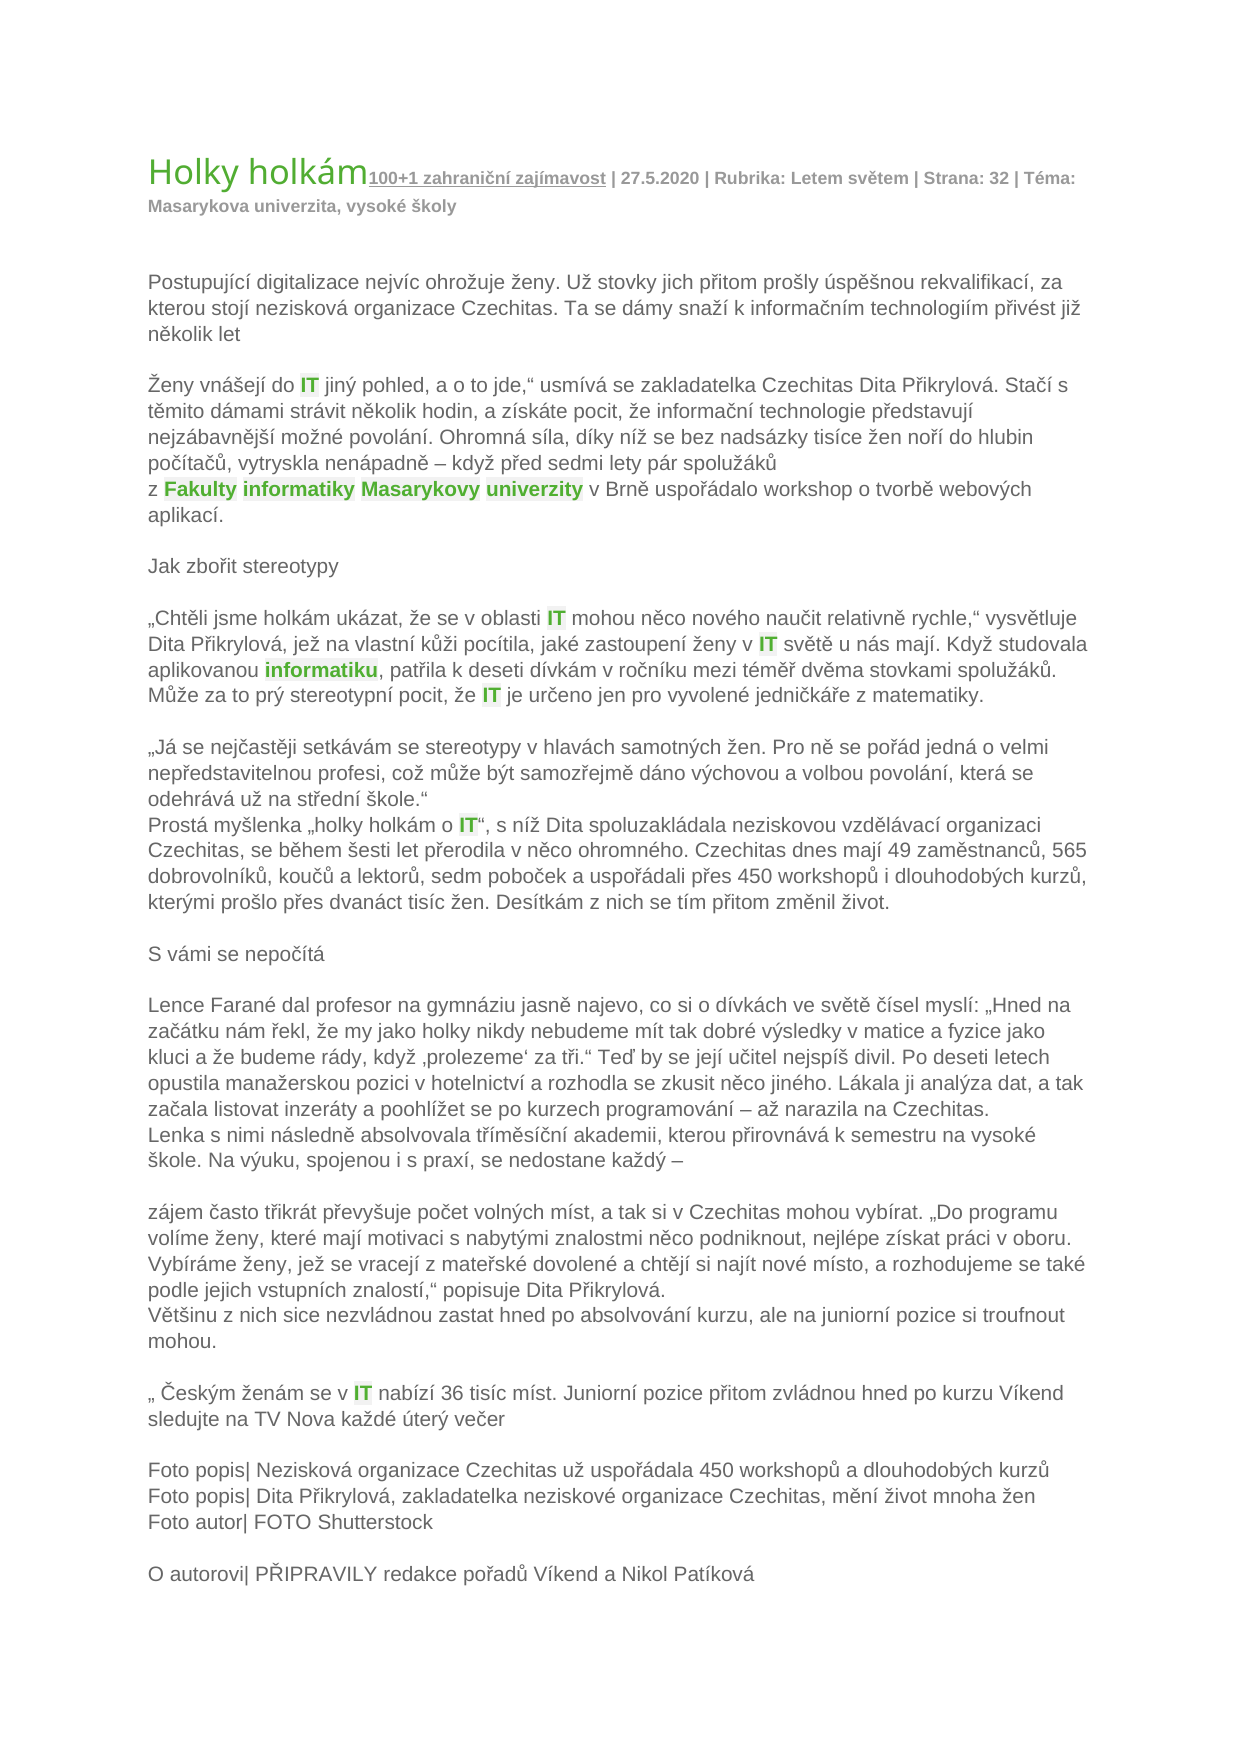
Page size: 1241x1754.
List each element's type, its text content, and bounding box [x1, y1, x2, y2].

text Holky holkám100+1 zahraniční zajímavost | 27.5.2020 | Rubrika: Letem světem | Strana: 32 | Téma: Masarykova univerzita, vysoké školy Postupující digitalizace nejvíc ohrožuje ženy. Už stovky jich přitom prošly úspěšnou rekvalifikací, za kterou stojí nezisková organizace Czechitas. Ta se dámy snaží k informačním technologiím přivést již několik let Ženy vnášejí do IT jiný pohled, a o to jde,“ usmívá se zakladatelka Czechitas Dita Přikrylová. Stačí s těmito dámami strávit několik hodin, a získáte pocit, že informační technologie představují nejzábavnější možné povolání. Ohromná síla, díky níž se bez nadsázky tisíce žen noří do hlubin počítačů, vytryskla nenápadně – když před sedmi lety pár spolužáků z Fakulty informatiky Masarykovy univerzity v Brně uspořádalo workshop o tvorbě webových aplikací. Jak zbořit stereotypy „Chtěli jsme holkám ukázat, že se v oblasti IT mohou něco nového naučit relativně rychle,“ vysvětluje Dita Přikrylová, jež na vlastní kůži pocítila, jaké zastoupení ženy v IT světě u nás mají. Když studovala aplikovanou informatiku, patřila k deseti dívkám v ročníku mezi téměř dvěma stovkami spolužáků. Může za to prý stereotypní pocit, že IT je určeno jen pro vyvolené jedničkáře z matematiky. „Já se nejčastěji setkávám se stereotypy v hlavách samotných žen. Pro ně se pořád jedná o velmi nepředstavitelnou profesi, což může být samozřejmě dáno výchovou a volbou povolání, která se odehrává už na střední škole.“ Prostá myšlenka „holky holkám o IT“, s níž Dita spoluzakládala neziskovou vzdělávací organizaci Czechitas, se během šesti let přerodila v něco ohromného. Czechitas dnes mají 49 zaměstnanců, 565 dobrovolníků, koučů a lektorů, sedm poboček a uspořádali přes 450 workshopů i dlouhodobých kurzů, kterými prošlo přes dvanáct tisíc žen. Desítkám z nich se tím přitom změnil život. S vámi se nepočítá Lence Farané dal profesor na gymnáziu jasně najevo, co si o dívkách ve světě čísel myslí: „Hned na začátku nám řekl, že my jako holky nikdy nebudeme mít tak dobré výsledky v matice a fyzice jako kluci a že budeme rády, když ‚prolezeme‘ za tři.“ Teď by se její učitel nejspíš divil. Po deseti letech opustila manažerskou pozici v hotelnictví a rozhodla se zkusit něco jiného. Lákala ji analýza dat, a tak začala listovat inzeráty a poohlížet se po kurzech programování – až narazila na Czechitas. Lenka s nimi následně absolvovala tříměsíční akademii, kterou přirovnává k semestru na vysoké škole. Na výuku, spojenou i s praxí, se nedostane každý – zájem často třikrát převyšuje počet volných míst, a tak si v Czechitas mohou vybírat. „Do programu volíme ženy, které mají motivaci s nabytými znalostmi něco podniknout, nejlépe získat práci v oboru. Vybíráme ženy, jež se vracejí z mateřské dovolené a chtějí si najít nové místo, a rozhodujeme se také podle jejich vstupních znalostí,“ popisuje Dita Přikrylová. Většinu z nich sice nezvládnou zastat hned po absolvování kurzu, ale na juniorní pozice si troufnout mohou. „ Českým ženám se v IT nabízí 36 tisíc míst. Juniorní pozice přitom zvládnou hned po kurzu Víkend sledujte na TV Nova každé úterý večer Foto popis| Nezisková organizace Czechitas už uspořádala 450 workshopů a dlouhodobých kurzů Foto popis| Dita Přikrylová, zakladatelka neziskové organizace Czechitas, mění život mnoha žen Foto autor| FOTO Shutterstock O autorovi| PŘIPRAVILY redakce pořadů Víkend a Nikol Patíková [148, 148, 1093, 1586]
